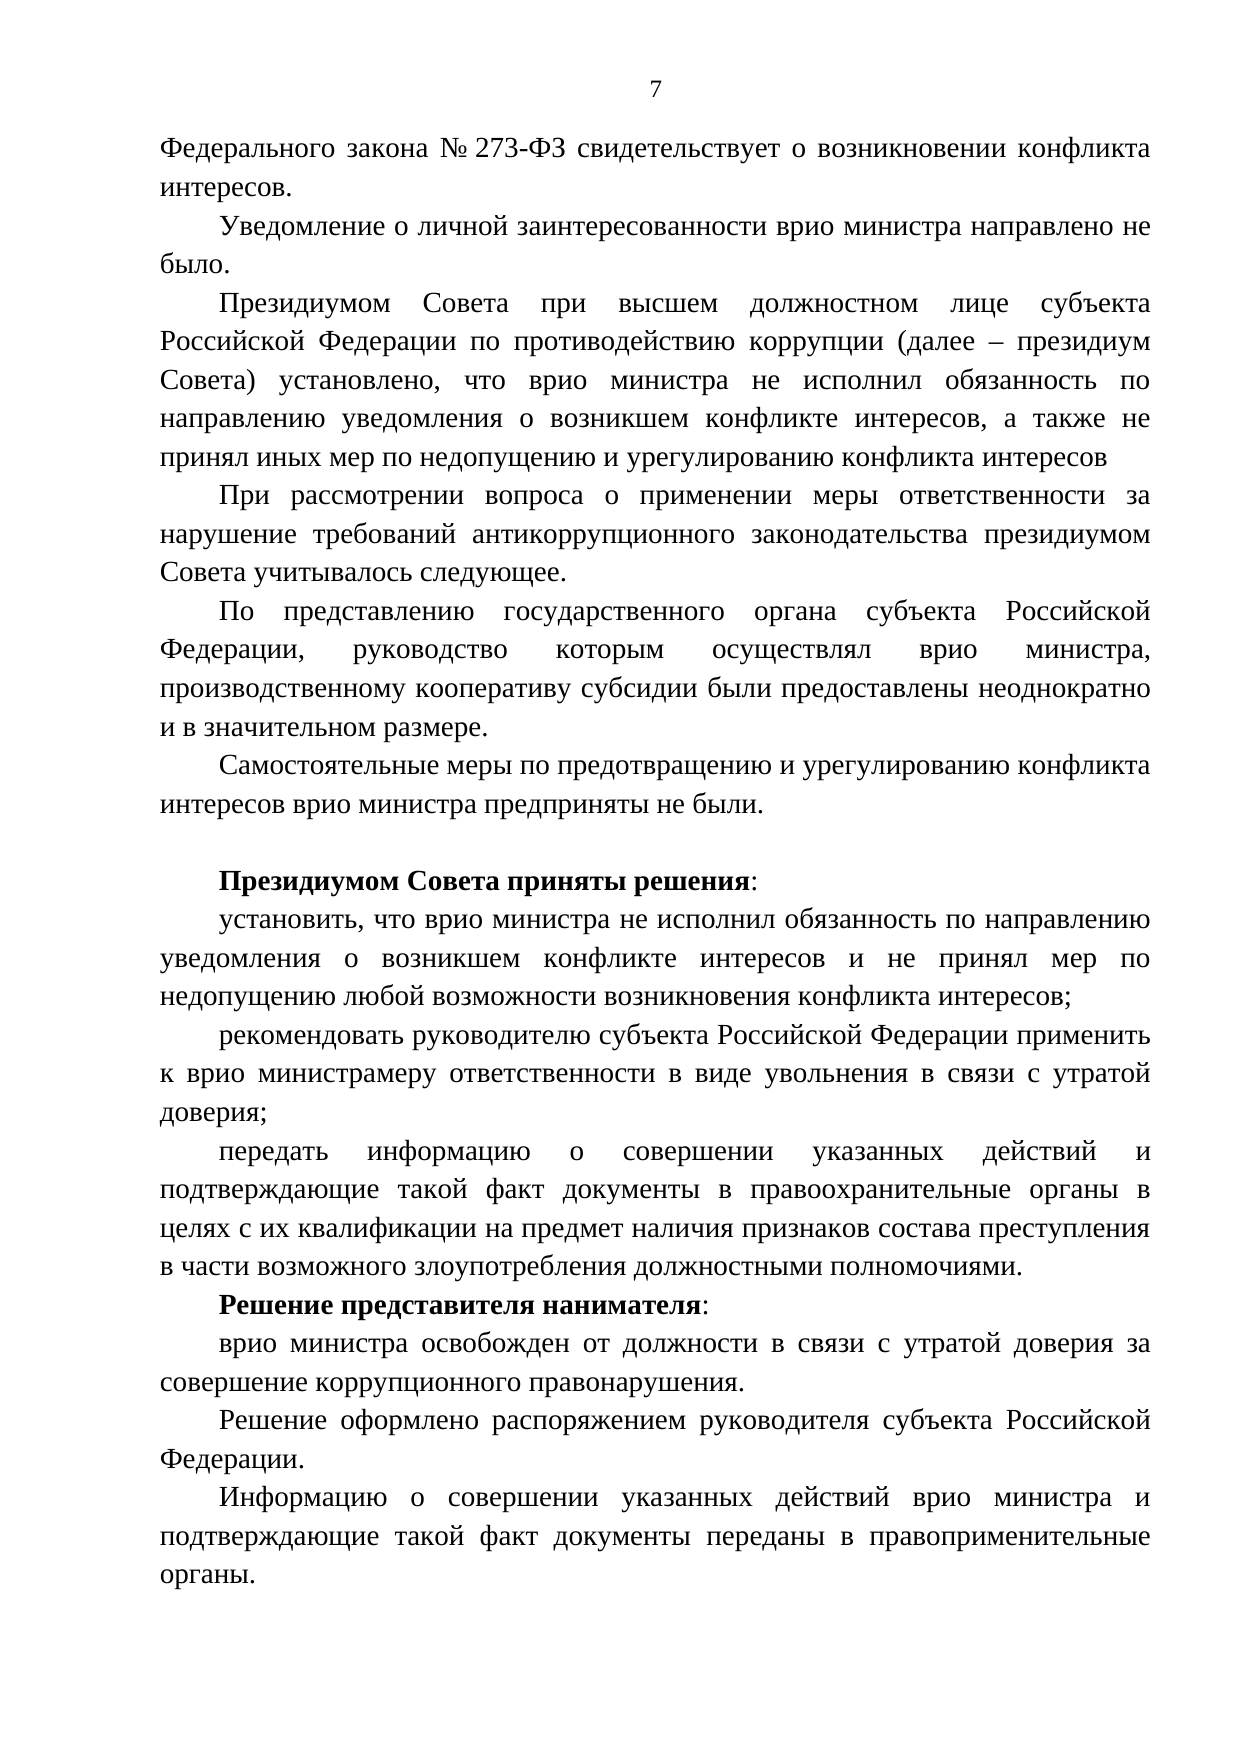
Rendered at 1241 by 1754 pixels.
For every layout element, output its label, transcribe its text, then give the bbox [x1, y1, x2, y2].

text Уведомление о личной заинтересованности врио министра направлено не было. [159, 208, 1152, 280]
text Президиумом Совета при высшем должностном лице субъекта Российской Федерации по противодействию коррупции (далее – президиум Совета) установлено, что врио министра не исполнил обязанность по направлению уведомления о возникшем конфликте интересов, а также не принял иных мер по недопущению и урегулированию конфликта интересов [159, 285, 1152, 472]
text По представлению государственного органа субъекта Российской Федерации, руководство которым осуществлял врио министра, производственному кооперативу субсидии были предоставлены неоднократно и в значительном размере. [159, 593, 1152, 742]
text Решение оформлено распоряжением руководителя субъекта Российской Федерации. [159, 1402, 1152, 1474]
text установить, что врио министра не исполнил обязанность по направлению уведомления о возникшем конфликте интересов и не принял мер по недопущению любой возможности возникновения конфликта интересов; [159, 901, 1152, 1012]
text врио министра освобожден от должности в связи с утратой доверия за совершение коррупционного правонарушения. [159, 1325, 1152, 1397]
text рекомендовать руководителю субъекта Российской Федерации применить к врио министрамеру ответственности в виде увольнения в связи с утратой доверия; [159, 1017, 1152, 1128]
text Самостоятельные меры по предотвращению и урегулированию конфликта интересов врио министра предприняты не были. [159, 747, 1152, 819]
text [159, 131, 1152, 203]
text Президиумом Совета приняты решения: [159, 863, 1152, 896]
text Решение представителя нанимателя: [159, 1287, 1152, 1320]
text Информацию о совершении указанных действий врио министра и подтверждающие такой факт документы переданы в правоприменительные органы. [159, 1479, 1152, 1590]
text передать информацию о совершении указанных действий и подтверждающие такой факт документы в правоохранительные органы в целях с их квалификации на предмет наличия признаков состава преступления в части возможного злоупотребления должностными полномочиями. [159, 1133, 1152, 1282]
text При рассмотрении вопроса о применении меры ответственности за нарушение требований антикоррупционного законодательства президиумом Совета учитывалось следующее. [159, 477, 1152, 588]
